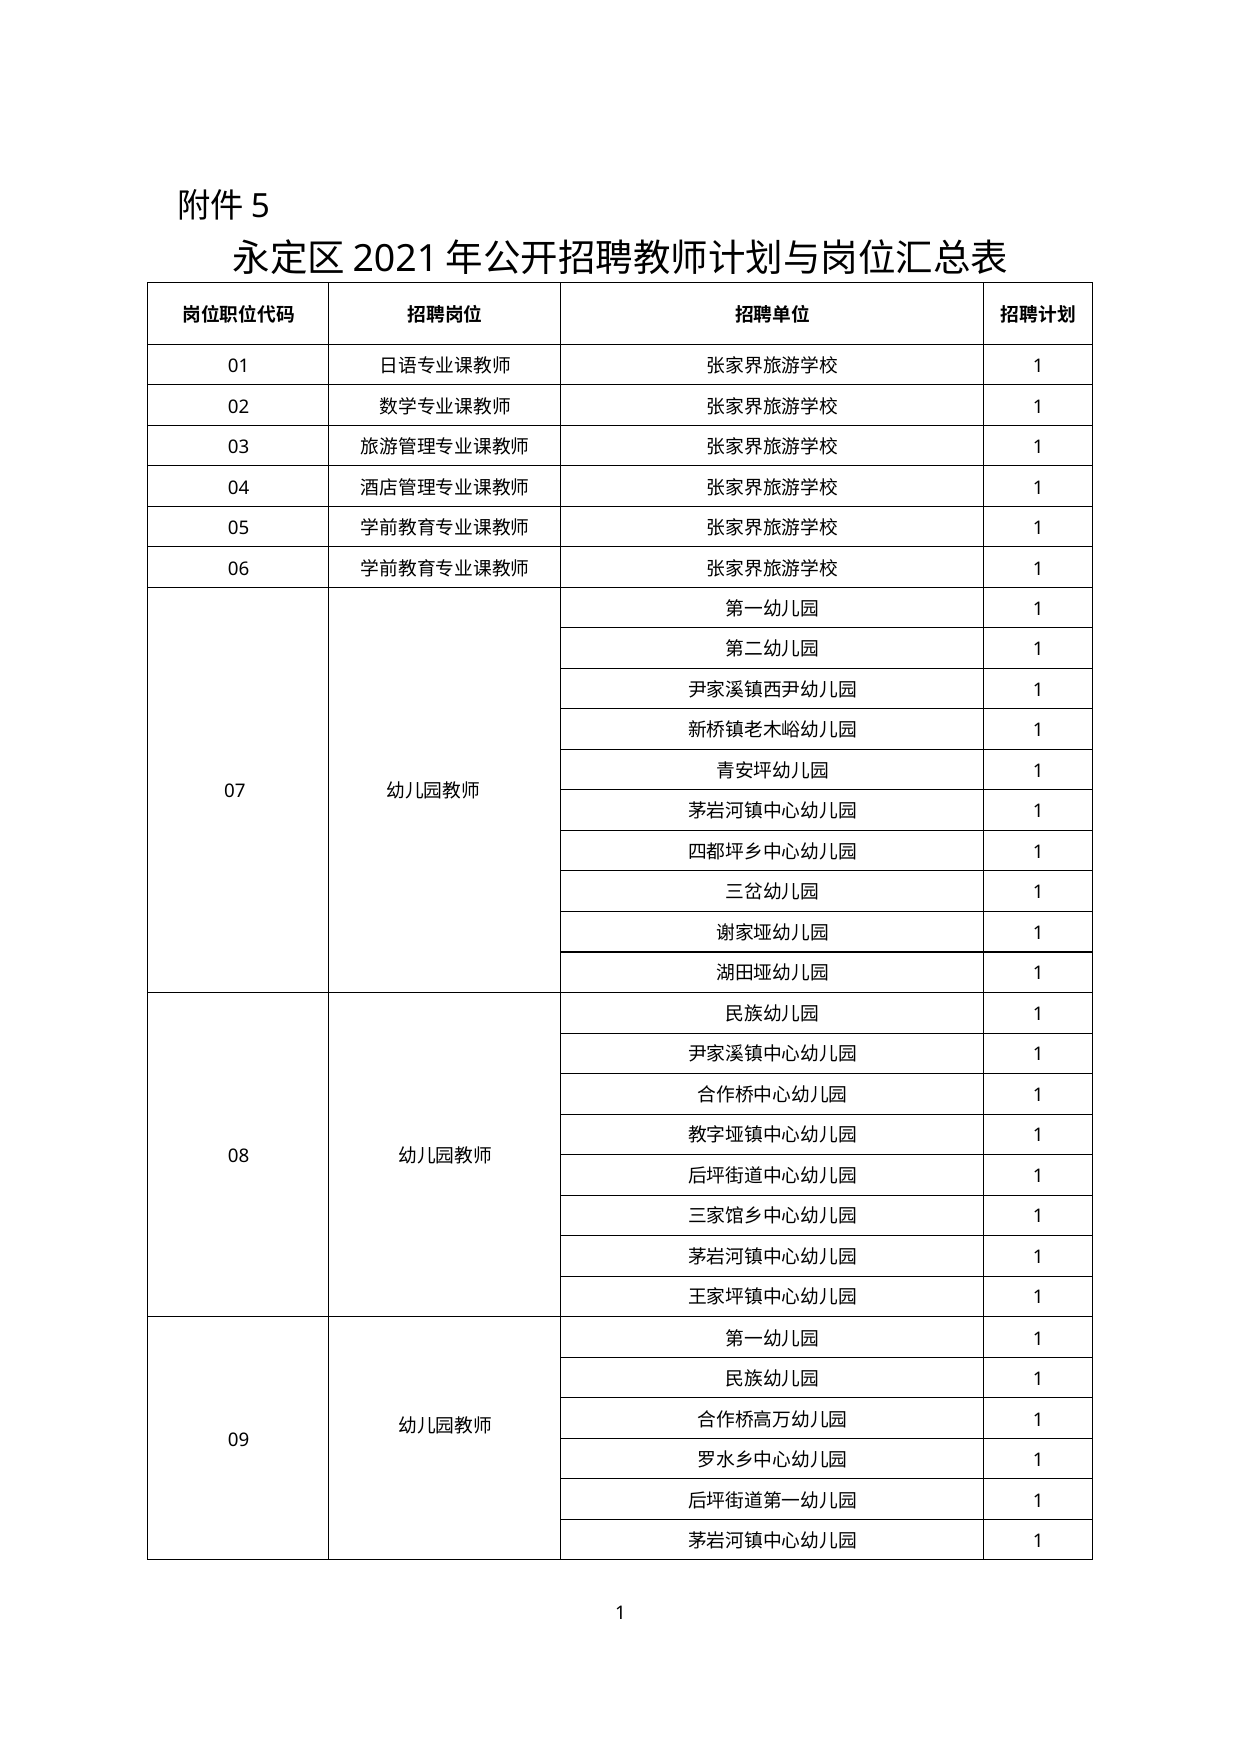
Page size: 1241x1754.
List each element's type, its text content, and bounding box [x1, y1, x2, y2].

table_cell 1 [984, 1439, 1092, 1478]
table_cell 08 [148, 993, 328, 1316]
table_cell 1 [984, 1034, 1092, 1073]
table_cell 05 [148, 507, 328, 546]
table_cell 1 [984, 912, 1092, 951]
table_cell 教字垭镇中心幼儿园 [561, 1115, 983, 1154]
table_header 招聘岗位 [329, 283, 560, 344]
table_cell 1 [984, 871, 1092, 911]
table_cell 1 [984, 385, 1092, 425]
table_cell 幼儿园教师 [329, 588, 560, 992]
table_cell 幼儿园教师 [329, 1317, 560, 1559]
text 附件5 [177, 179, 1063, 228]
table_cell 04 [148, 466, 328, 506]
table_cell 合作桥中心幼儿园 [561, 1074, 983, 1113]
table_cell 三岔幼儿园 [561, 871, 983, 911]
table_cell 第二幼儿园 [561, 628, 983, 668]
table_header 岗位职位代码 [148, 283, 328, 344]
table_cell 1 [984, 1115, 1092, 1154]
table_cell 罗水乡中心幼儿园 [561, 1439, 983, 1478]
table_cell 张家界旅游学校 [561, 547, 983, 587]
table_cell 1 [984, 507, 1092, 546]
table_cell 张家界旅游学校 [561, 385, 983, 425]
table_cell 1 [984, 669, 1092, 708]
table_cell 王家坪镇中心幼儿园 [561, 1277, 983, 1316]
table_cell 青安坪幼儿园 [561, 750, 983, 789]
table_cell 合作桥高万幼儿园 [561, 1398, 983, 1438]
table_cell 1 [984, 1196, 1092, 1235]
table_cell 后坪街道第一幼儿园 [561, 1479, 983, 1519]
table_cell 1 [984, 1358, 1092, 1397]
table_cell 四都坪乡中心幼儿园 [561, 831, 983, 870]
table_cell 第一幼儿园 [561, 588, 983, 627]
table_cell 张家界旅游学校 [561, 426, 983, 465]
table_cell 第一幼儿园 [561, 1317, 983, 1357]
table_cell 茅岩河镇中心幼儿园 [561, 790, 983, 830]
table_cell 张家界旅游学校 [561, 507, 983, 546]
text 永定区2021年公开招聘教师计划与岗位汇总表 [177, 228, 1063, 282]
table_cell 学前教育专业课教师 [329, 547, 560, 587]
table_cell 旅游管理专业课教师 [329, 426, 560, 465]
table_cell 1 [984, 466, 1092, 506]
table_header 招聘单位 [561, 283, 983, 344]
table_cell 日语专业课教师 [329, 345, 560, 384]
table_cell 1 [984, 1398, 1092, 1438]
table_cell 酒店管理专业课教师 [329, 466, 560, 506]
table_cell 尹家溪镇西尹幼儿园 [561, 669, 983, 708]
table_header 招聘计划 [984, 283, 1092, 344]
table_cell 1 [984, 345, 1092, 384]
table_cell 1 [984, 628, 1092, 668]
table_cell 1 [984, 588, 1092, 627]
table_cell 07 [148, 588, 328, 992]
table_cell 1 [984, 1074, 1092, 1113]
table_cell 1 [984, 953, 1092, 992]
table_cell 茅岩河镇中心幼儿园 [561, 1520, 983, 1559]
table_cell 湖田垭幼儿园 [561, 953, 983, 992]
table_cell 1 [984, 1479, 1092, 1519]
table_cell 1 [984, 750, 1092, 789]
table_cell 新桥镇老木峪幼儿园 [561, 709, 983, 749]
table_cell 1 [984, 547, 1092, 587]
table_cell 02 [148, 385, 328, 425]
table_cell 后坪街道中心幼儿园 [561, 1155, 983, 1194]
table_cell 三家馆乡中心幼儿园 [561, 1196, 983, 1235]
table_cell 茅岩河镇中心幼儿园 [561, 1236, 983, 1276]
table_cell 学前教育专业课教师 [329, 507, 560, 546]
table_cell 06 [148, 547, 328, 587]
table_cell 1 [984, 1155, 1092, 1194]
table_cell 1 [984, 790, 1092, 830]
table_cell 1 [984, 426, 1092, 465]
table_cell 1 [984, 709, 1092, 749]
table_cell 1 [984, 831, 1092, 870]
table_cell 1 [984, 993, 1092, 1032]
table_cell 1 [984, 1317, 1092, 1357]
table_cell 张家界旅游学校 [561, 345, 983, 384]
table_cell 民族幼儿园 [561, 993, 983, 1032]
table_cell 1 [984, 1236, 1092, 1276]
table_cell 01 [148, 345, 328, 384]
table_cell 谢家垭幼儿园 [561, 912, 983, 951]
table_cell 民族幼儿园 [561, 1358, 983, 1397]
table_cell 1 [984, 1277, 1092, 1316]
table_cell 张家界旅游学校 [561, 466, 983, 506]
table_cell 03 [148, 426, 328, 465]
table_cell 09 [148, 1317, 328, 1559]
table_cell 尹家溪镇中心幼儿园 [561, 1034, 983, 1073]
table_cell 1 [984, 1520, 1092, 1559]
table_cell 幼儿园教师 [329, 993, 560, 1316]
table_cell 数学专业课教师 [329, 385, 560, 425]
